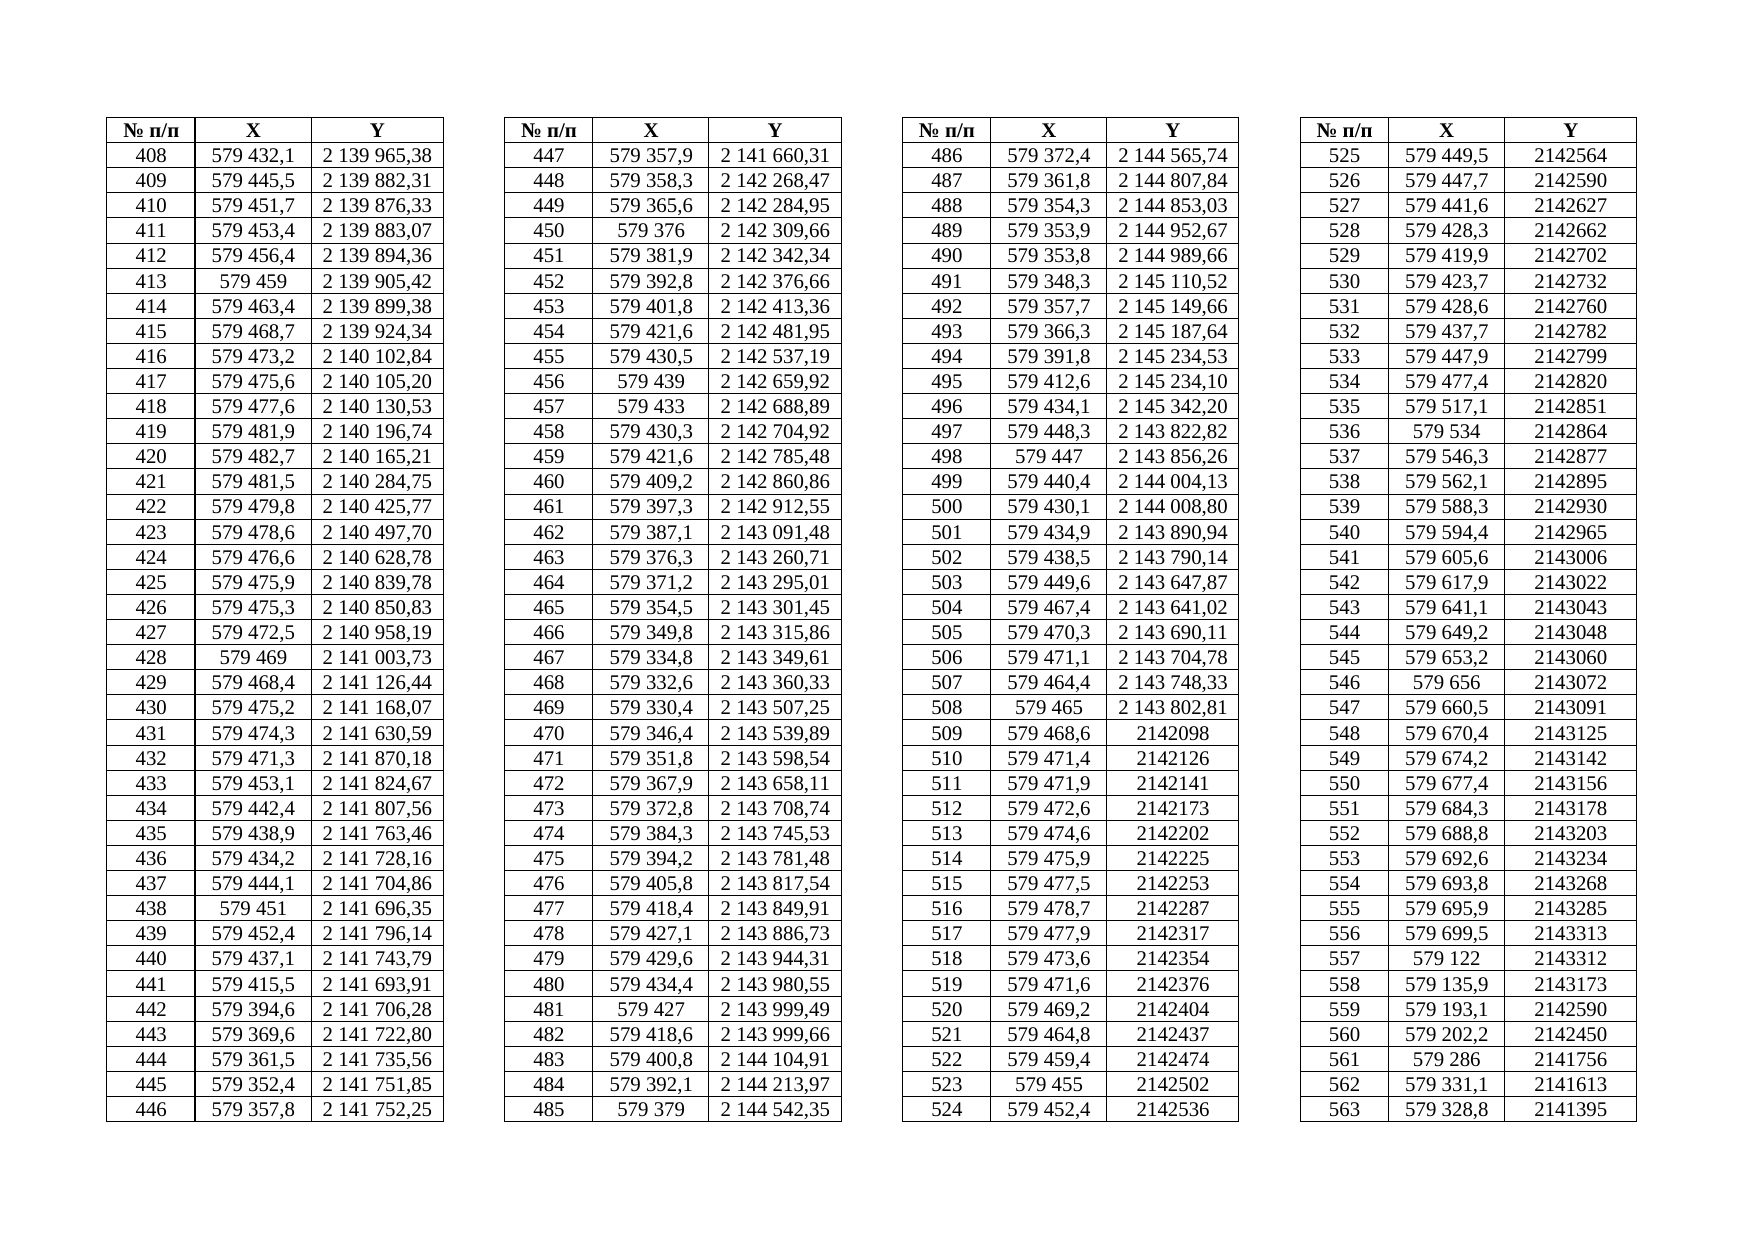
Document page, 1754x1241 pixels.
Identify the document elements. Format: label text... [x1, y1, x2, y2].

table_cell 579 442,4 [196, 796, 311, 820]
table_cell 579 434,4 [593, 971, 708, 996]
table_cell 542 [1301, 570, 1388, 594]
table_cell 2141756 [1505, 1047, 1636, 1071]
table_cell 2142404 [1107, 997, 1238, 1021]
table_cell 2143173 [1505, 971, 1636, 996]
table_cell 437 [107, 871, 194, 895]
table_header X [1389, 118, 1504, 142]
table_cell 579 441,6 [1389, 193, 1504, 217]
table_cell 429 [107, 670, 194, 694]
table_cell 579 447 [991, 444, 1106, 468]
table_cell 2 143 817,54 [709, 871, 841, 895]
table_cell 2141613 [1505, 1072, 1636, 1096]
table_cell 579 653,2 [1389, 645, 1504, 669]
table_cell 2142536 [1107, 1097, 1238, 1121]
table_cell 2143060 [1505, 645, 1636, 669]
table_cell 2 143 647,87 [1107, 570, 1238, 594]
table_cell 492 [903, 294, 990, 318]
table_cell 579 449,5 [1389, 143, 1504, 167]
table_cell 511 [903, 771, 990, 795]
table_cell 2 140 102,84 [312, 344, 443, 368]
table_cell 579 471,6 [991, 971, 1106, 996]
table_cell 579 475,2 [196, 695, 311, 719]
table_cell 2 143 507,25 [709, 695, 841, 719]
table_cell 579 353,8 [991, 244, 1106, 267]
table_cell 2143142 [1505, 746, 1636, 769]
table_cell 579 401,8 [593, 294, 708, 318]
table_cell 579 387,1 [593, 520, 708, 544]
table_cell 579 437,1 [196, 946, 311, 970]
table_cell 461 [505, 495, 592, 518]
table_cell 2143203 [1505, 821, 1636, 845]
table_cell 579 409,2 [593, 469, 708, 493]
table_cell 2 143 295,01 [709, 570, 841, 594]
table_cell 535 [1301, 394, 1388, 418]
table_cell 549 [1301, 746, 1388, 769]
table_cell 579 467,4 [991, 595, 1106, 619]
table_cell 579 429,6 [593, 946, 708, 970]
table_cell 2 143 598,54 [709, 746, 841, 769]
table_cell 579 405,8 [593, 871, 708, 895]
table_cell 516 [903, 896, 990, 920]
table_cell 2143313 [1505, 921, 1636, 945]
table_header X [593, 118, 708, 142]
table_cell 579 594,4 [1389, 520, 1504, 544]
table_cell 579 444,1 [196, 871, 311, 895]
table_cell 2 143 708,74 [709, 796, 841, 820]
table_cell 546 [1301, 670, 1388, 694]
table_cell 412 [107, 244, 194, 267]
table_cell 579 463,4 [196, 294, 311, 318]
table_cell 579 447,7 [1389, 168, 1504, 192]
table_cell 2142474 [1107, 1047, 1238, 1071]
table_cell 2 142 659,92 [709, 369, 841, 393]
table_cell 579 366,3 [991, 319, 1106, 343]
table_cell 2 140 165,21 [312, 444, 443, 468]
table_cell 463 [505, 545, 592, 569]
table_cell 2 139 924,34 [312, 319, 443, 343]
table_cell 556 [1301, 921, 1388, 945]
table_cell 454 [505, 319, 592, 343]
table_cell 2142437 [1107, 1022, 1238, 1046]
table_cell 579 588,3 [1389, 495, 1504, 518]
table_cell 505 [903, 620, 990, 644]
table_cell 579 332,6 [593, 670, 708, 694]
table_cell 579 135,9 [1389, 971, 1504, 996]
table_cell 579 379 [593, 1097, 708, 1121]
table_cell 2142376 [1107, 971, 1238, 996]
table_cell 561 [1301, 1047, 1388, 1071]
table_cell 443 [107, 1022, 194, 1046]
table_cell 547 [1301, 695, 1388, 719]
table_cell 579 428,6 [1389, 294, 1504, 318]
table_cell 579 605,6 [1389, 545, 1504, 569]
table_cell 579 434,1 [991, 394, 1106, 418]
table_cell 2 144 104,91 [709, 1047, 841, 1071]
table_cell 473 [505, 796, 592, 820]
table_cell 482 [505, 1022, 592, 1046]
table_cell 579 376,3 [593, 545, 708, 569]
table_cell 579 447,9 [1389, 344, 1504, 368]
table_cell 2 144 952,67 [1107, 218, 1238, 242]
table_cell 579 428,3 [1389, 218, 1504, 242]
table_cell 500 [903, 495, 990, 518]
table_cell 2 139 882,31 [312, 168, 443, 192]
table_cell 579 451,7 [196, 193, 311, 217]
table_cell 2 143 690,11 [1107, 620, 1238, 644]
table_cell 2 143 658,11 [709, 771, 841, 795]
table_cell 2142760 [1505, 294, 1636, 318]
table_cell 579 369,6 [196, 1022, 311, 1046]
table_cell 2142141 [1107, 771, 1238, 795]
table_cell 2 141 735,56 [312, 1047, 443, 1071]
table_cell 442 [107, 997, 194, 1021]
table_cell 2 142 860,86 [709, 469, 841, 493]
table_cell 579 448,3 [991, 419, 1106, 443]
table_cell 562 [1301, 1072, 1388, 1096]
table_cell 524 [903, 1097, 990, 1121]
table_cell 474 [505, 821, 592, 845]
table_cell 460 [505, 469, 592, 493]
table_cell 2 140 105,20 [312, 369, 443, 393]
table_cell 579 656 [1389, 670, 1504, 694]
table_cell 475 [505, 846, 592, 870]
table_cell 579 412,6 [991, 369, 1106, 393]
table_cell 2 140 958,19 [312, 620, 443, 644]
table_cell 579 365,6 [593, 193, 708, 217]
table_cell 2 141 752,25 [312, 1097, 443, 1121]
table_cell 408 [107, 143, 194, 167]
table_cell 444 [107, 1047, 194, 1071]
table_cell 495 [903, 369, 990, 393]
table_cell 579 400,8 [593, 1047, 708, 1071]
table_cell 579 421,6 [593, 319, 708, 343]
table_cell 458 [505, 419, 592, 443]
table_cell 529 [1301, 244, 1388, 267]
table_cell 579 517,1 [1389, 394, 1504, 418]
table_cell 2 143 802,81 [1107, 695, 1238, 719]
table_cell 2 141 796,14 [312, 921, 443, 945]
table_cell 2 143 315,86 [709, 620, 841, 644]
table_cell 579 481,9 [196, 419, 311, 443]
table_cell 487 [903, 168, 990, 192]
table_cell 579 641,1 [1389, 595, 1504, 619]
table_cell 496 [903, 394, 990, 418]
table_cell 436 [107, 846, 194, 870]
table_cell 414 [107, 294, 194, 318]
table_cell 2142662 [1505, 218, 1636, 242]
table_header № п/п [903, 118, 990, 142]
table_cell 428 [107, 645, 194, 669]
table_cell 413 [107, 269, 194, 293]
table_cell 2 144 565,74 [1107, 143, 1238, 167]
table_cell 2 144 853,03 [1107, 193, 1238, 217]
table_cell 2143312 [1505, 946, 1636, 970]
table_cell 579 372,8 [593, 796, 708, 820]
table_cell 419 [107, 419, 194, 443]
table_cell 2 143 781,48 [709, 846, 841, 870]
table_cell 544 [1301, 620, 1388, 644]
table_cell 579 451 [196, 896, 311, 920]
table_cell 2 141 751,85 [312, 1072, 443, 1096]
table_cell 579 468,4 [196, 670, 311, 694]
table_cell 579 361,5 [196, 1047, 311, 1071]
table_cell 514 [903, 846, 990, 870]
table_cell 2 143 301,45 [709, 595, 841, 619]
table_cell 2142930 [1505, 495, 1636, 518]
table_cell 2 143 790,14 [1107, 545, 1238, 569]
table_cell 579 465 [991, 695, 1106, 719]
table_cell 579 438,9 [196, 821, 311, 845]
table_cell 2143048 [1505, 620, 1636, 644]
table_cell 579 440,4 [991, 469, 1106, 493]
table_cell 2 143 999,66 [709, 1022, 841, 1046]
table_cell 426 [107, 595, 194, 619]
table_cell 2 141 126,44 [312, 670, 443, 694]
table_cell 579 481,5 [196, 469, 311, 493]
table_cell 2142799 [1505, 344, 1636, 368]
table_cell 424 [107, 545, 194, 569]
table_cell 579 418,4 [593, 896, 708, 920]
table_cell 579 430,3 [593, 419, 708, 443]
table_cell 2 145 234,53 [1107, 344, 1238, 368]
table_cell 2143156 [1505, 771, 1636, 795]
table_cell 502 [903, 545, 990, 569]
table_cell 579 692,6 [1389, 846, 1504, 870]
table_cell 2142317 [1107, 921, 1238, 945]
table_cell 2143234 [1505, 846, 1636, 870]
table_cell 2142877 [1505, 444, 1636, 468]
table_cell 2142564 [1505, 143, 1636, 167]
table_cell 579 677,4 [1389, 771, 1504, 795]
table_cell 2 142 785,48 [709, 444, 841, 468]
table_cell 2 140 196,74 [312, 419, 443, 443]
table_cell 560 [1301, 1022, 1388, 1046]
table_cell 2 141 696,35 [312, 896, 443, 920]
table_cell 2 139 905,42 [312, 269, 443, 293]
table_cell 2 143 260,71 [709, 545, 841, 569]
table_cell 2 143 849,91 [709, 896, 841, 920]
table_cell 439 [107, 921, 194, 945]
table_cell 446 [107, 1097, 194, 1121]
table_cell 2 141 693,91 [312, 971, 443, 996]
table_cell 579 434,9 [991, 520, 1106, 544]
table_cell 470 [505, 720, 592, 744]
table_cell 579 331,1 [1389, 1072, 1504, 1096]
table_cell 579 464,8 [991, 1022, 1106, 1046]
table_cell 430 [107, 695, 194, 719]
table_cell 579 670,4 [1389, 720, 1504, 744]
table_cell 522 [903, 1047, 990, 1071]
table_cell 579 371,2 [593, 570, 708, 594]
table_cell 579 384,3 [593, 821, 708, 845]
table_cell 416 [107, 344, 194, 368]
table_cell 2 142 268,47 [709, 168, 841, 192]
table_cell 579 202,2 [1389, 1022, 1504, 1046]
table_cell 508 [903, 695, 990, 719]
table_cell 2 141 704,86 [312, 871, 443, 895]
table_cell 579 419,9 [1389, 244, 1504, 267]
table_cell 480 [505, 971, 592, 996]
table_cell 507 [903, 670, 990, 694]
table_cell 420 [107, 444, 194, 468]
table_cell 2 142 688,89 [709, 394, 841, 418]
table_cell 579 357,8 [196, 1097, 311, 1121]
table_cell 579 122 [1389, 946, 1504, 970]
table_cell 479 [505, 946, 592, 970]
table_cell 2 141 630,59 [312, 720, 443, 744]
table_cell 579 695,9 [1389, 896, 1504, 920]
table_cell 2 141 168,07 [312, 695, 443, 719]
table_cell 527 [1301, 193, 1388, 217]
table_cell 448 [505, 168, 592, 192]
table_cell 2 140 839,78 [312, 570, 443, 594]
table_cell 2142098 [1107, 720, 1238, 744]
table_cell 503 [903, 570, 990, 594]
table_cell 579 367,9 [593, 771, 708, 795]
table_cell 579 430,1 [991, 495, 1106, 518]
table_cell 453 [505, 294, 592, 318]
table_cell 438 [107, 896, 194, 920]
table_cell 530 [1301, 269, 1388, 293]
table_cell 2 143 944,31 [709, 946, 841, 970]
table_cell 579 475,6 [196, 369, 311, 393]
table_cell 469 [505, 695, 592, 719]
table_cell 427 [107, 620, 194, 644]
table_cell 472 [505, 771, 592, 795]
table_cell 2143043 [1505, 595, 1636, 619]
table_cell 481 [505, 997, 592, 1021]
table_cell 491 [903, 269, 990, 293]
table_cell 579 372,4 [991, 143, 1106, 167]
table_cell 489 [903, 218, 990, 242]
table_cell 579 415,5 [196, 971, 311, 996]
table_cell 579 427 [593, 997, 708, 1021]
table_cell 2143022 [1505, 570, 1636, 594]
table_cell 579 286 [1389, 1047, 1504, 1071]
table_cell 509 [903, 720, 990, 744]
table_cell 498 [903, 444, 990, 468]
table_cell 536 [1301, 419, 1388, 443]
table_cell 2 141 743,79 [312, 946, 443, 970]
table_cell 2143285 [1505, 896, 1636, 920]
table_cell 579 471,1 [991, 645, 1106, 669]
table_cell 2142895 [1505, 469, 1636, 493]
table_cell 421 [107, 469, 194, 493]
table_cell 488 [903, 193, 990, 217]
table_cell 579 459 [196, 269, 311, 293]
table_cell 2142225 [1107, 846, 1238, 870]
table_cell 579 381,9 [593, 244, 708, 267]
table_cell 579 475,9 [196, 570, 311, 594]
table_cell 543 [1301, 595, 1388, 619]
table_cell 2 145 234,10 [1107, 369, 1238, 393]
table_cell 579 472,6 [991, 796, 1106, 820]
table_cell 579 477,9 [991, 921, 1106, 945]
table_cell 537 [1301, 444, 1388, 468]
table_cell 499 [903, 469, 990, 493]
table_cell 459 [505, 444, 592, 468]
table_cell 2 144 004,13 [1107, 469, 1238, 493]
table_cell 2142965 [1505, 520, 1636, 544]
table_cell 2 141 807,56 [312, 796, 443, 820]
table_cell 552 [1301, 821, 1388, 845]
table_cell 2 141 824,67 [312, 771, 443, 795]
table_cell 579 478,7 [991, 896, 1106, 920]
table_cell 2 141 722,80 [312, 1022, 443, 1046]
table_cell 2 142 537,19 [709, 344, 841, 368]
table_cell 579 357,7 [991, 294, 1106, 318]
table_cell 2 143 856,26 [1107, 444, 1238, 468]
table_cell 2142253 [1107, 871, 1238, 895]
table_cell 518 [903, 946, 990, 970]
table_cell 447 [505, 143, 592, 167]
table_cell 579 193,1 [1389, 997, 1504, 1021]
table_cell 501 [903, 520, 990, 544]
table_cell 579 477,4 [1389, 369, 1504, 393]
table_cell 2142354 [1107, 946, 1238, 970]
table_cell 579 430,5 [593, 344, 708, 368]
table_cell 579 469,2 [991, 997, 1106, 1021]
table_cell 486 [903, 143, 990, 167]
table_cell 435 [107, 821, 194, 845]
table_header Y [1107, 118, 1238, 142]
table_cell 579 376 [593, 218, 708, 242]
table_cell 2 139 965,38 [312, 143, 443, 167]
table_cell 2 143 745,53 [709, 821, 841, 845]
table_cell 579 476,6 [196, 545, 311, 569]
table_cell 579 473,6 [991, 946, 1106, 970]
table_cell 2 143 748,33 [1107, 670, 1238, 694]
table_cell 579 438,5 [991, 545, 1106, 569]
table_cell 455 [505, 344, 592, 368]
table_cell 417 [107, 369, 194, 393]
table_cell 579 449,6 [991, 570, 1106, 594]
table_cell 504 [903, 595, 990, 619]
table_cell 2 143 999,49 [709, 997, 841, 1021]
table_cell 557 [1301, 946, 1388, 970]
table_header Y [1505, 118, 1636, 142]
table_cell 441 [107, 971, 194, 996]
table_cell 579 348,3 [991, 269, 1106, 293]
table_cell 579 470,3 [991, 620, 1106, 644]
table_cell 478 [505, 921, 592, 945]
table_cell 541 [1301, 545, 1388, 569]
table_cell 579 534 [1389, 419, 1504, 443]
table_cell 2 140 628,78 [312, 545, 443, 569]
table_cell 579 479,8 [196, 495, 311, 518]
table_cell 548 [1301, 720, 1388, 744]
table_cell 2142702 [1505, 244, 1636, 267]
table_cell 515 [903, 871, 990, 895]
table_cell 493 [903, 319, 990, 343]
table_header № п/п [505, 118, 592, 142]
table_cell 579 330,4 [593, 695, 708, 719]
table_cell 422 [107, 495, 194, 518]
table_cell 445 [107, 1072, 194, 1096]
table_cell 450 [505, 218, 592, 242]
table_cell 451 [505, 244, 592, 267]
table_cell 2 144 989,66 [1107, 244, 1238, 267]
table_cell 457 [505, 394, 592, 418]
table_cell 409 [107, 168, 194, 192]
table_cell 545 [1301, 645, 1388, 669]
table_cell 534 [1301, 369, 1388, 393]
table_cell 523 [903, 1072, 990, 1096]
table_cell 2143125 [1505, 720, 1636, 744]
table_cell 540 [1301, 520, 1388, 544]
table_cell 506 [903, 645, 990, 669]
table_cell 466 [505, 620, 592, 644]
table_cell 539 [1301, 495, 1388, 518]
table_cell 418 [107, 394, 194, 418]
table_cell 579 475,3 [196, 595, 311, 619]
table_cell 559 [1301, 997, 1388, 1021]
table_cell 465 [505, 595, 592, 619]
table_cell 471 [505, 746, 592, 769]
table_cell 517 [903, 921, 990, 945]
table_cell 2 143 360,33 [709, 670, 841, 694]
table_cell 528 [1301, 218, 1388, 242]
table_cell 2 139 876,33 [312, 193, 443, 217]
table_cell 579 472,5 [196, 620, 311, 644]
table_cell 579 649,2 [1389, 620, 1504, 644]
table_cell 2143178 [1505, 796, 1636, 820]
table_cell 579 358,3 [593, 168, 708, 192]
table_cell 2 141 706,28 [312, 997, 443, 1021]
table_cell 468 [505, 670, 592, 694]
table_cell 2 145 342,20 [1107, 394, 1238, 418]
table_cell 2142502 [1107, 1072, 1238, 1096]
table_cell 462 [505, 520, 592, 544]
table_cell 2 144 008,80 [1107, 495, 1238, 518]
table_cell 2142287 [1107, 896, 1238, 920]
table_cell 2 143 641,02 [1107, 595, 1238, 619]
table_cell 449 [505, 193, 592, 217]
table_cell 510 [903, 746, 990, 769]
table_cell 456 [505, 369, 592, 393]
table_cell 579 392,1 [593, 1072, 708, 1096]
table_cell 579 361,8 [991, 168, 1106, 192]
table_cell 2142864 [1505, 419, 1636, 443]
table_cell 532 [1301, 319, 1388, 343]
table_cell 513 [903, 821, 990, 845]
table_header Y [312, 118, 443, 142]
table_cell 579 427,1 [593, 921, 708, 945]
table_cell 2 139 894,36 [312, 244, 443, 267]
table_cell 579 349,8 [593, 620, 708, 644]
table_cell 579 392,8 [593, 269, 708, 293]
table_cell 410 [107, 193, 194, 217]
table_cell 579 699,5 [1389, 921, 1504, 945]
table_cell 520 [903, 997, 990, 1021]
table_cell 467 [505, 645, 592, 669]
table_cell 521 [903, 1022, 990, 1046]
table_cell 2 141 003,73 [312, 645, 443, 669]
table_cell 579 353,9 [991, 218, 1106, 242]
table_cell 2 143 980,55 [709, 971, 841, 996]
table_cell 2 140 284,75 [312, 469, 443, 493]
table_cell 550 [1301, 771, 1388, 795]
table_cell 512 [903, 796, 990, 820]
table_cell 579 346,4 [593, 720, 708, 744]
table_cell 2 140 425,77 [312, 495, 443, 518]
table_cell 579 546,3 [1389, 444, 1504, 468]
table_cell 2 142 912,55 [709, 495, 841, 518]
table_cell 579 468,7 [196, 319, 311, 343]
table_cell 464 [505, 570, 592, 594]
table_cell 485 [505, 1097, 592, 1121]
table_cell 2 142 376,66 [709, 269, 841, 293]
table_cell 411 [107, 218, 194, 242]
table_cell 2142126 [1107, 746, 1238, 769]
table_cell 579 354,3 [991, 193, 1106, 217]
table_cell 554 [1301, 871, 1388, 895]
table_header Y [709, 118, 841, 142]
table_cell 579 439 [593, 369, 708, 393]
table_cell 2 141 660,31 [709, 143, 841, 167]
table_cell 555 [1301, 896, 1388, 920]
table_cell 579 660,5 [1389, 695, 1504, 719]
table_cell 579 693,8 [1389, 871, 1504, 895]
table_cell 2143268 [1505, 871, 1636, 895]
table_cell 434 [107, 796, 194, 820]
table_cell 579 469 [196, 645, 311, 669]
table_cell 2 144 542,35 [709, 1097, 841, 1121]
table_cell 579 418,6 [593, 1022, 708, 1046]
table_cell 2142627 [1505, 193, 1636, 217]
table_cell 579 433 [593, 394, 708, 418]
table_cell 2 143 349,61 [709, 645, 841, 669]
table_cell 2142851 [1505, 394, 1636, 418]
table_cell 2 142 413,36 [709, 294, 841, 318]
table_cell 579 471,4 [991, 746, 1106, 769]
table_cell 2143006 [1505, 545, 1636, 569]
table_cell 2 143 886,73 [709, 921, 841, 945]
table_cell 526 [1301, 168, 1388, 192]
table_cell 2 143 091,48 [709, 520, 841, 544]
table_cell 579 354,5 [593, 595, 708, 619]
table_cell 579 459,4 [991, 1047, 1106, 1071]
table_cell 579 684,3 [1389, 796, 1504, 820]
table_cell 423 [107, 520, 194, 544]
table_cell 579 352,4 [196, 1072, 311, 1096]
table_cell 551 [1301, 796, 1388, 820]
table_cell 579 357,9 [593, 143, 708, 167]
table_cell 484 [505, 1072, 592, 1096]
table_cell 579 617,9 [1389, 570, 1504, 594]
table_cell 483 [505, 1047, 592, 1071]
table_cell 579 391,8 [991, 344, 1106, 368]
table_cell 2 139 883,07 [312, 218, 443, 242]
table_cell 2143072 [1505, 670, 1636, 694]
table_cell 440 [107, 946, 194, 970]
table_cell 415 [107, 319, 194, 343]
table_cell 2 142 481,95 [709, 319, 841, 343]
table_cell 579 423,7 [1389, 269, 1504, 293]
table_cell 2 142 342,34 [709, 244, 841, 267]
table_cell 2142202 [1107, 821, 1238, 845]
table_cell 2 144 213,97 [709, 1072, 841, 1096]
table_cell 579 394,6 [196, 997, 311, 1021]
table_cell 531 [1301, 294, 1388, 318]
table_cell 2142820 [1505, 369, 1636, 393]
table_cell 579 471,3 [196, 746, 311, 769]
table_cell 2 143 890,94 [1107, 520, 1238, 544]
table_cell 579 477,5 [991, 871, 1106, 895]
table_cell 579 464,4 [991, 670, 1106, 694]
table_cell 579 397,3 [593, 495, 708, 518]
table_cell 579 482,7 [196, 444, 311, 468]
table_cell 519 [903, 971, 990, 996]
table_cell 2 142 284,95 [709, 193, 841, 217]
table_cell 579 478,6 [196, 520, 311, 544]
table_cell 2 140 130,53 [312, 394, 443, 418]
table_cell 533 [1301, 344, 1388, 368]
table_cell 579 445,5 [196, 168, 311, 192]
table_cell 579 474,6 [991, 821, 1106, 845]
table_cell 2 140 497,70 [312, 520, 443, 544]
table_header X [196, 118, 311, 142]
table_cell 579 452,4 [196, 921, 311, 945]
table_cell 476 [505, 871, 592, 895]
table_cell 579 456,4 [196, 244, 311, 267]
table_cell 2142782 [1505, 319, 1636, 343]
table_cell 2142732 [1505, 269, 1636, 293]
table_cell 579 437,7 [1389, 319, 1504, 343]
table_cell 579 471,9 [991, 771, 1106, 795]
table_cell 2142590 [1505, 997, 1636, 1021]
table_cell 579 453,4 [196, 218, 311, 242]
table_cell 2141395 [1505, 1097, 1636, 1121]
table_cell 579 674,2 [1389, 746, 1504, 769]
table_cell 538 [1301, 469, 1388, 493]
table_cell 431 [107, 720, 194, 744]
table_cell 2 139 899,38 [312, 294, 443, 318]
table_cell 579 334,8 [593, 645, 708, 669]
table_cell 579 328,8 [1389, 1097, 1504, 1121]
table_cell 432 [107, 746, 194, 769]
table_cell 2 144 807,84 [1107, 168, 1238, 192]
table_cell 579 688,8 [1389, 821, 1504, 845]
table_cell 2143091 [1505, 695, 1636, 719]
table_cell 579 475,9 [991, 846, 1106, 870]
table_cell 579 455 [991, 1072, 1106, 1096]
table_cell 2 145 110,52 [1107, 269, 1238, 293]
table_cell 579 394,2 [593, 846, 708, 870]
table_cell 579 421,6 [593, 444, 708, 468]
table_cell 579 562,1 [1389, 469, 1504, 493]
table_cell 2 141 763,46 [312, 821, 443, 845]
table_cell 494 [903, 344, 990, 368]
table_cell 2 140 850,83 [312, 595, 443, 619]
table_cell 553 [1301, 846, 1388, 870]
table_header X [991, 118, 1106, 142]
table_cell 563 [1301, 1097, 1388, 1121]
table_cell 477 [505, 896, 592, 920]
table_cell 2 143 822,82 [1107, 419, 1238, 443]
table_cell 2 143 704,78 [1107, 645, 1238, 669]
table_cell 2 145 149,66 [1107, 294, 1238, 318]
table_cell 2 142 704,92 [709, 419, 841, 443]
table_cell 558 [1301, 971, 1388, 996]
table_cell 579 452,4 [991, 1097, 1106, 1121]
table_cell 579 474,3 [196, 720, 311, 744]
table_cell 490 [903, 244, 990, 267]
table_cell 2 142 309,66 [709, 218, 841, 242]
table_cell 579 477,6 [196, 394, 311, 418]
table_cell 579 468,6 [991, 720, 1106, 744]
table_header № п/п [107, 118, 194, 142]
table_cell 2 141 870,18 [312, 746, 443, 769]
table_cell 2 145 187,64 [1107, 319, 1238, 343]
table_cell 2 141 728,16 [312, 846, 443, 870]
table_cell 2142450 [1505, 1022, 1636, 1046]
table_cell 579 351,8 [593, 746, 708, 769]
table_cell 452 [505, 269, 592, 293]
table_cell 579 432,1 [196, 143, 311, 167]
table_cell 579 453,1 [196, 771, 311, 795]
table_cell 2142173 [1107, 796, 1238, 820]
table_cell 2 143 539,89 [709, 720, 841, 744]
table_cell 433 [107, 771, 194, 795]
table_cell 2142590 [1505, 168, 1636, 192]
table_cell 579 473,2 [196, 344, 311, 368]
table_cell 579 434,2 [196, 846, 311, 870]
table_cell 525 [1301, 143, 1388, 167]
table_cell 497 [903, 419, 990, 443]
table_cell 425 [107, 570, 194, 594]
table_header № п/п [1301, 118, 1388, 142]
